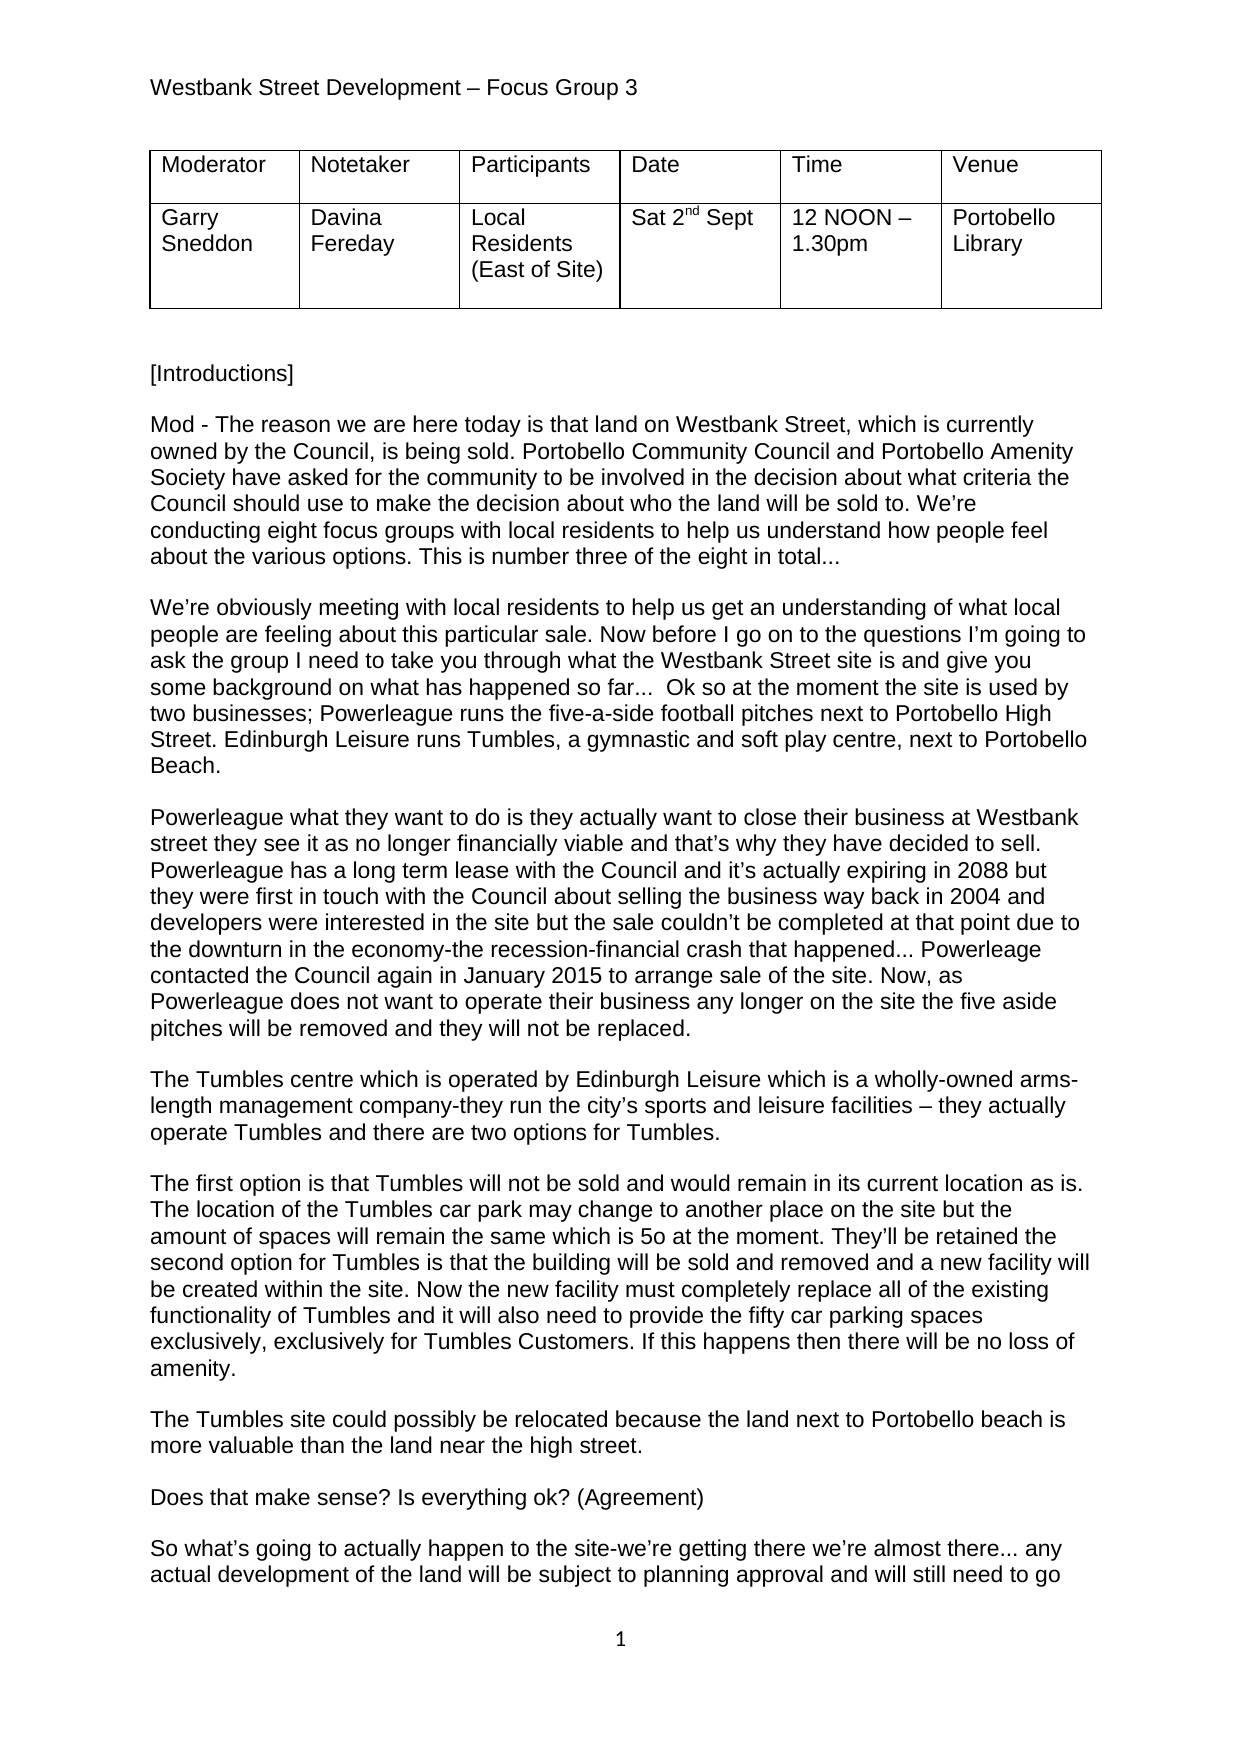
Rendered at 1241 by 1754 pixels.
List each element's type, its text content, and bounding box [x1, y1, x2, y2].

table_header Notetaker [300, 151, 459, 202]
text Powerleague what they want to do is they actually want to close their business at Westbank street they see it as no longer financially viable and that’s why they have decided to sell. Powerleague has a long term lease with the Council and it’s actually expiring in 2088 but they were first in touch with the Council about selling the business way back in 2004 and developers were interested in the site but the sale couldn’t be completed at that point due to the downturn in the economy-the recession-financial crash that happened... Powerleage contacted the Council again in January 2015 to arrange sale of the site. Now, as Powerleague does not want to operate their business any longer on the site the five aside pitches will be removed and they will not be replaced. [150, 804, 1090, 1041]
text The Tumbles centre which is operated by Edinburgh Leisure which is a wholly-owned arms-length management company-they run the city’s sports and leisure facilities – they actually operate Tumbles and there are two options for Tumbles. [150, 1066, 1090, 1145]
table_cell Local Residents (East of Site) [460, 204, 619, 307]
text Mod - The reason we are here today is that land on Westbank Street, which is currently owned by the Council, is being sold. Portobello Community Council and Portobello Amenity Society have asked for the community to be involved in the decision about what criteria the Council should use to make the decision about who the land will be sold to. We’re conducting eight focus groups with local residents to help us understand how people feel about the various options. This is number three of the eight in total... [150, 411, 1090, 569]
table_header Date [621, 151, 780, 202]
table_cell Portobello Library [942, 204, 1101, 307]
text Does that make sense? Is everything ok? (Agreement) [150, 1484, 1090, 1510]
table_cell 12 NOON – 1.30pm [781, 204, 941, 307]
text We’re obviously meeting with local residents to help us get an understanding of what local people are feeling about this particular sale. Now before I go on to the questions I’m going to ask the group I need to take you through what the Westbank Street site is and give you some background on what has happened so far... Ok so at the moment the site is used by two businesses; Powerleague runs the five-a-side football pitches next to Portobello High Street. Edinburgh Leisure runs Tumbles, a gymnastic and soft play centre, next to Portobello Beach. [150, 594, 1090, 779]
table_header Venue [942, 151, 1101, 202]
text The Tumbles site could possibly be relocated because the land next to Portobello beach is more valuable than the land near the high street. [150, 1406, 1090, 1459]
text [Introductions] [150, 360, 1090, 386]
table_header Moderator [151, 151, 299, 202]
table_cell Garry Sneddon [151, 204, 299, 307]
text The first option is that Tumbles will not be sold and would remain in its current location as is. The location of the Tumbles car park may change to another place on the site but the amount of spaces will remain the same which is 5o at the moment. They’ll be retained the second option for Tumbles is that the building will be sold and removed and a new facility will be created within the site. Now the new facility must completely replace all of the existing functionality of Tumbles and it will also need to provide the fifty car parking spaces exclusively, exclusively for Tumbles Customers. If this happens then there will be no loss of amenity. [150, 1170, 1090, 1381]
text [150, 1535, 1090, 1588]
table_header Time [781, 151, 941, 202]
table_header Participants [460, 151, 619, 202]
table_cell Davina Fereday [300, 204, 459, 307]
table_cell Sat 2nd Sept [621, 204, 780, 307]
